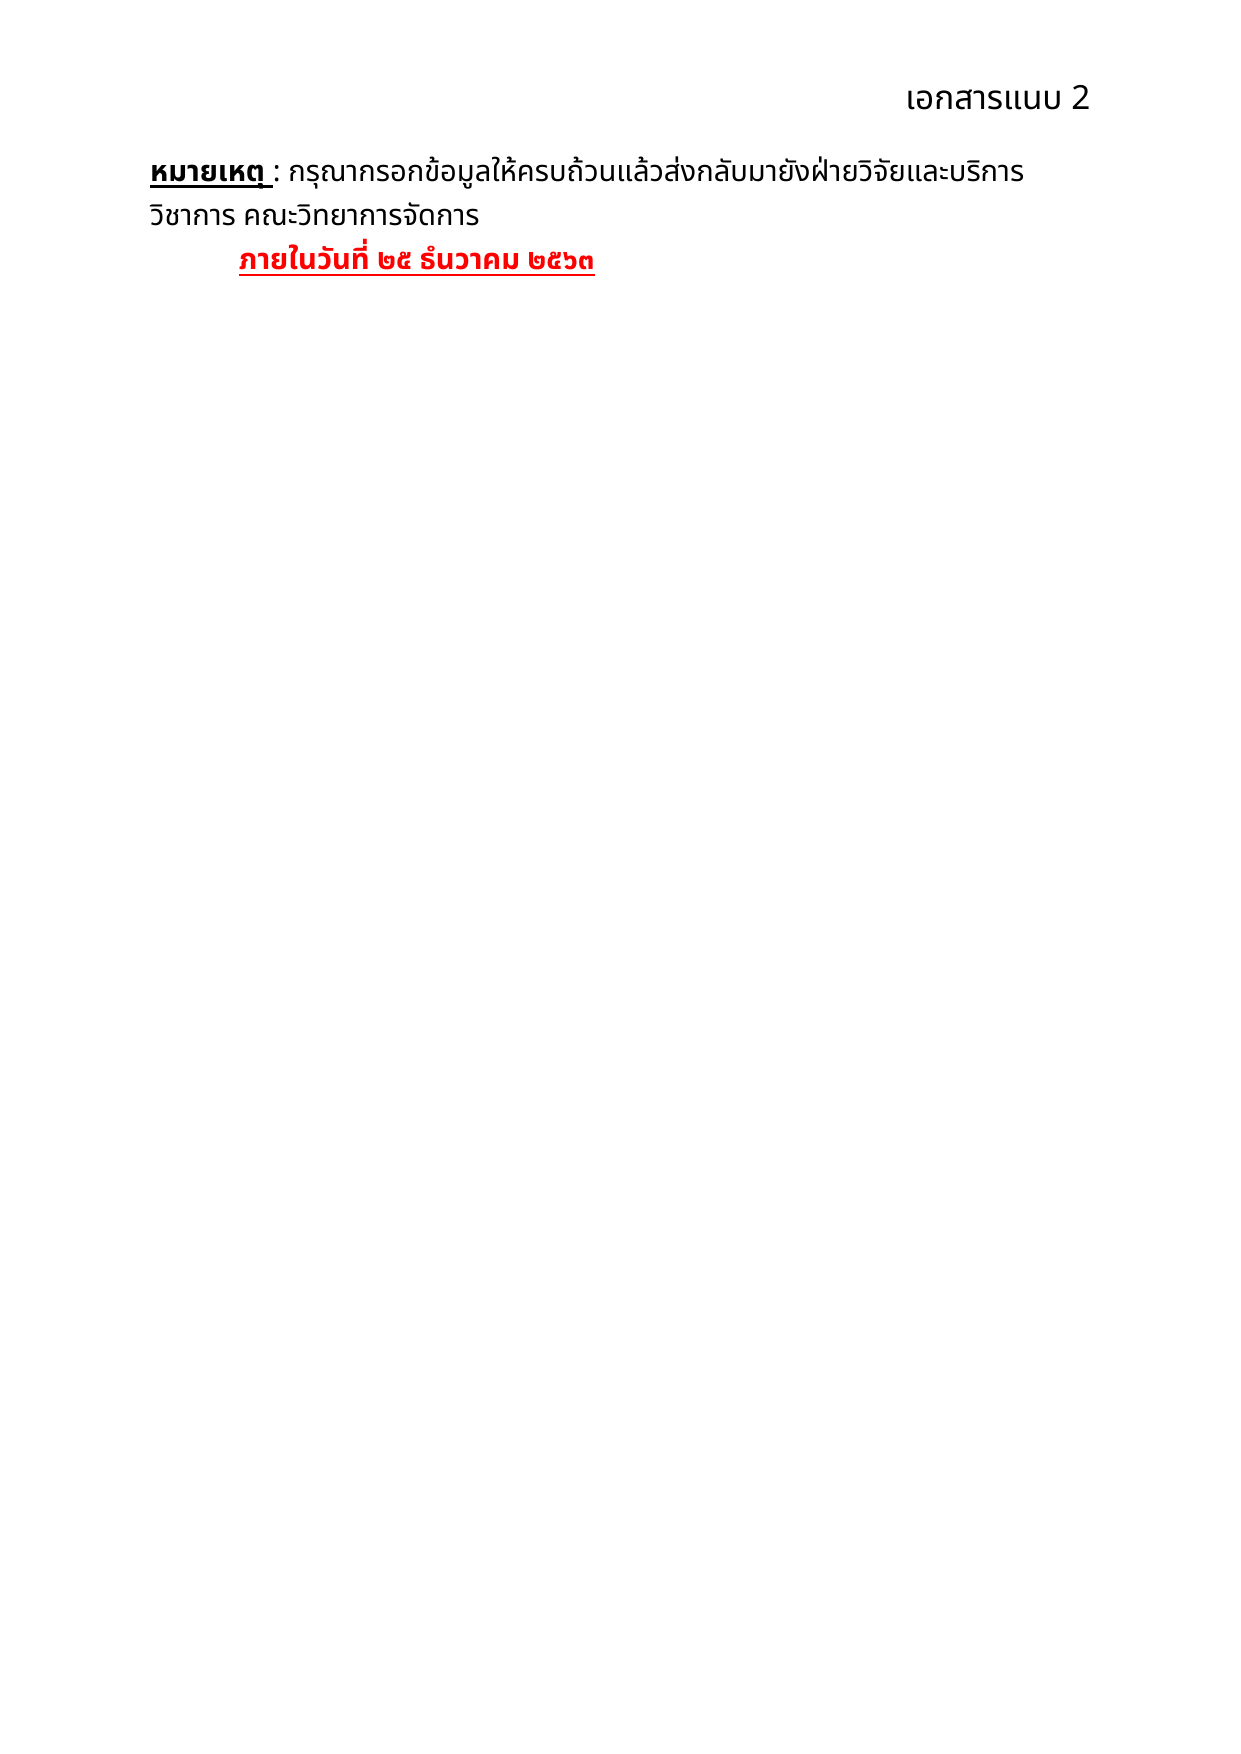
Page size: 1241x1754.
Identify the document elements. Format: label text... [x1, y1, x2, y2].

text หมายเหตุ : กรุณากรอกข้อมูลให้ครบถ้วนแล้วส่งกลับมายังฝ่ายวิจัยและบริการวิชาการ คณะวิทยาการจัดการ [150, 150, 1090, 238]
text ภายในวันที่ ๒๕ ธํนวาคม ๒๕๖๓ [150, 238, 1090, 282]
